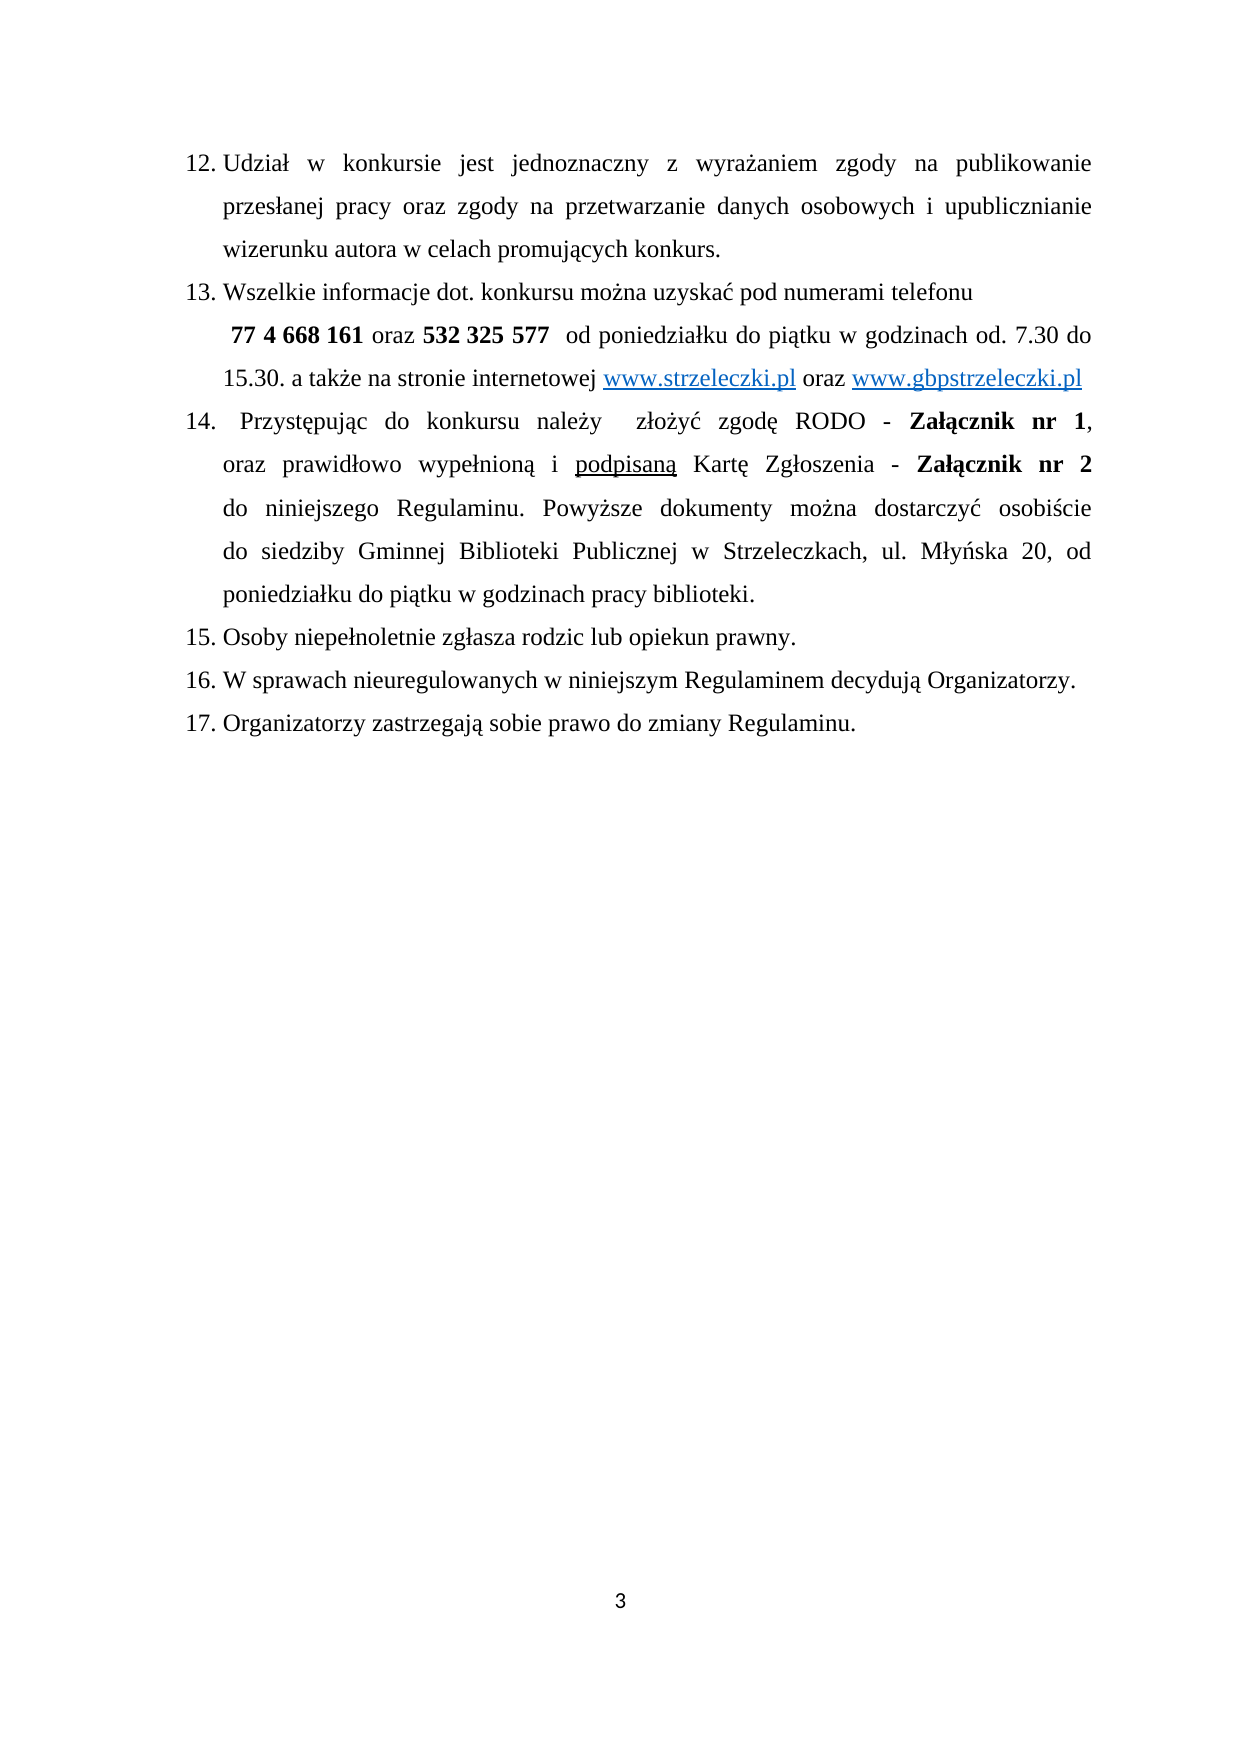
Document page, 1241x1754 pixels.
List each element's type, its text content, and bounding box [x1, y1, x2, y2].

list Organizatorzy zastrzegają sobie prawo do zmiany Regulaminu. [185, 708, 1093, 737]
list Udział w konkursie jest jednoznaczny z wyrażaniem zgody na publikowanie przesłanej pracy oraz zgody na przetwarzanie danych osobowych i upublicznianie wizerunku autora w celach promujących konkurs. [185, 148, 1093, 263]
list Wszelkie informacje dot. konkursu można uzyskać pod numerami telefonu [185, 277, 1093, 306]
list W sprawach nieuregulowanych w niniejszym Regulaminem decydują Organizatorzy. [185, 665, 1093, 694]
list 77 4 668 161 oraz 532 325 577 od poniedziałku do piątku w godzinach od. 7.30 do 15.30. a także na stronie internetowej www.strzeleczki.pl oraz www.gbpstrzeleczki.pl [223, 320, 1093, 392]
list Przystępując do konkursu należy złożyć zgodę RODO - Załącznik nr 1, oraz prawidłowo wypełnioną i podpisaną Kartę Zgłoszenia - Załącznik nr 2 do niniejszego Regulaminu. Powyższe dokumenty można dostarczyć osobiście do siedziby Gminnej Biblioteki Publicznej w Strzeleczkach, ul. Młyńska 20, od poniedziałku do piątku w godzinach pracy biblioteki. [185, 406, 1093, 608]
list Osoby niepełnoletnie zgłasza rodzic lub opiekun prawny. [185, 622, 1093, 651]
